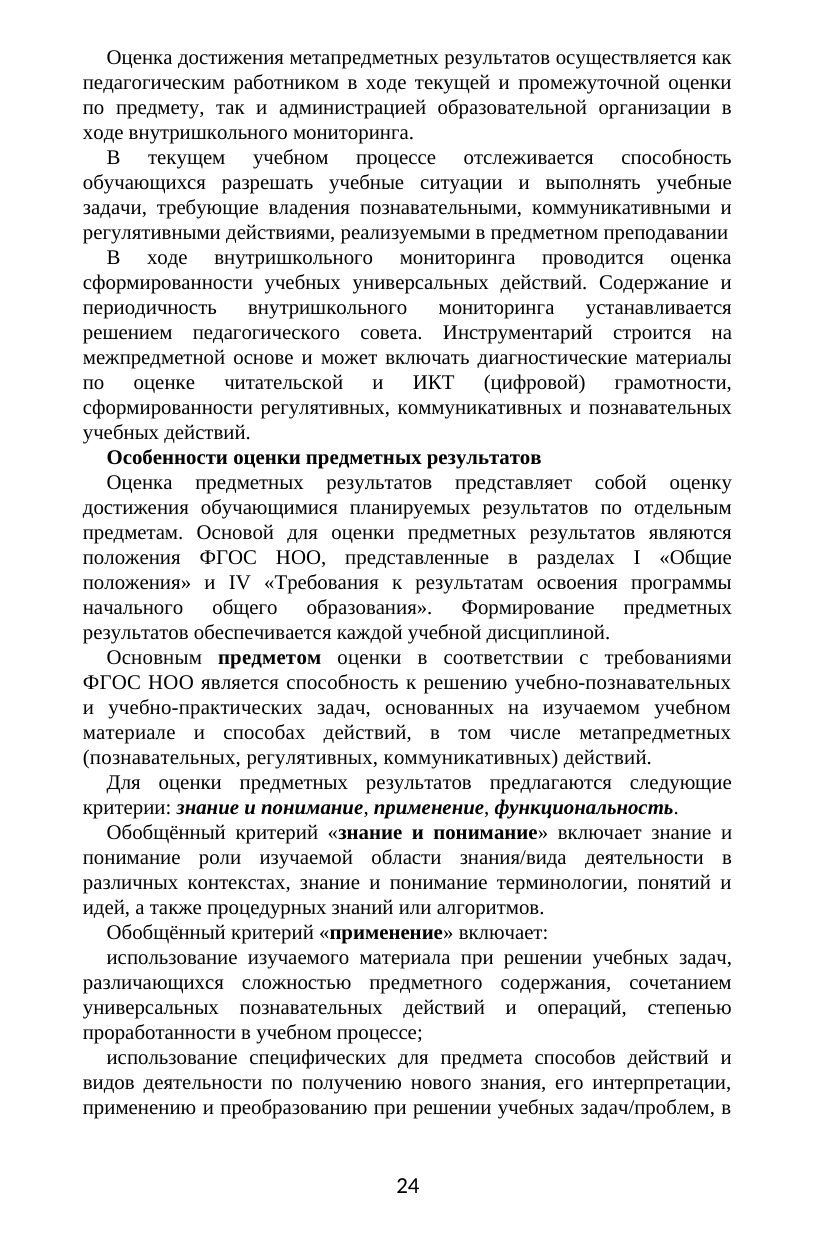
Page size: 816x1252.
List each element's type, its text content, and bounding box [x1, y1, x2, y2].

text Обобщённый критерий «применение» включает: [83, 919, 732, 944]
text В ходе внутришкольного мониторинга проводится оценка сформированности учебных универсальных действий. Содержание и периодичность внутришкольного мониторинга устанавливается решением педагогического совета. Инструментарий строится на межпредметной основе и может включать диагностические материалы по оценке читательской и ИКТ (цифровой) грамотности, сформированности регулятивных, коммуникативных и познавательных учебных действий. [83, 244, 732, 444]
text Оценка достижения метапредметных результатов осуществляется как педагогическим работником в ходе текущей и промежуточной оценки по предмету, так и администрацией образовательной организации в ходе внутришкольного мониторинга. [83, 44, 732, 144]
text Оценка предметных результатов представляет собой оценку достижения обучающимися планируемых результатов по отдельным предметам. Основой для оценки предметных результатов являются положения ФГОС НОО, представленные в разделах I «Общие положения» и IV «Требования к результатам освоения программы начального общего образования». Формирование предметных результатов обеспечивается каждой учебной дисциплиной. [83, 469, 732, 644]
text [83, 1044, 732, 1119]
text В текущем учебном процессе отслеживается способность обучающихся разрешать учебные ситуации и выполнять учебные задачи, требующие владения познавательными, коммуникативными и регулятивными действиями, реализуемыми в предметном преподавании [83, 144, 732, 244]
text использование изучаемого материала при решении учебных задач, различающихся сложностью предметного содержания, сочетанием универсальных познавательных действий и операций, степенью проработанности в учебном процессе; [83, 944, 732, 1044]
text Основным предметом оценки в соответствии с требованиями ФГОС НОО является способность к решению учебно-познавательных и учебно-практических задач, основанных на изучаемом учебном материале и способах действий, в том числе метапредметных (познавательных, регулятивных, коммуникативных) действий. [83, 644, 732, 769]
text Для оценки предметных результатов предлагаются следующие критерии: знание и понимание, применение, функциональность. [83, 769, 732, 819]
text Особенности оценки предметных результатов [83, 444, 732, 469]
text Обобщённый критерий «знание и понимание» включает знание и понимание роли изучаемой области знания/вида деятельности в различных контекстах, знание и понимание терминологии, понятий и идей, а также процедурных знаний или алгоритмов. [83, 819, 732, 919]
